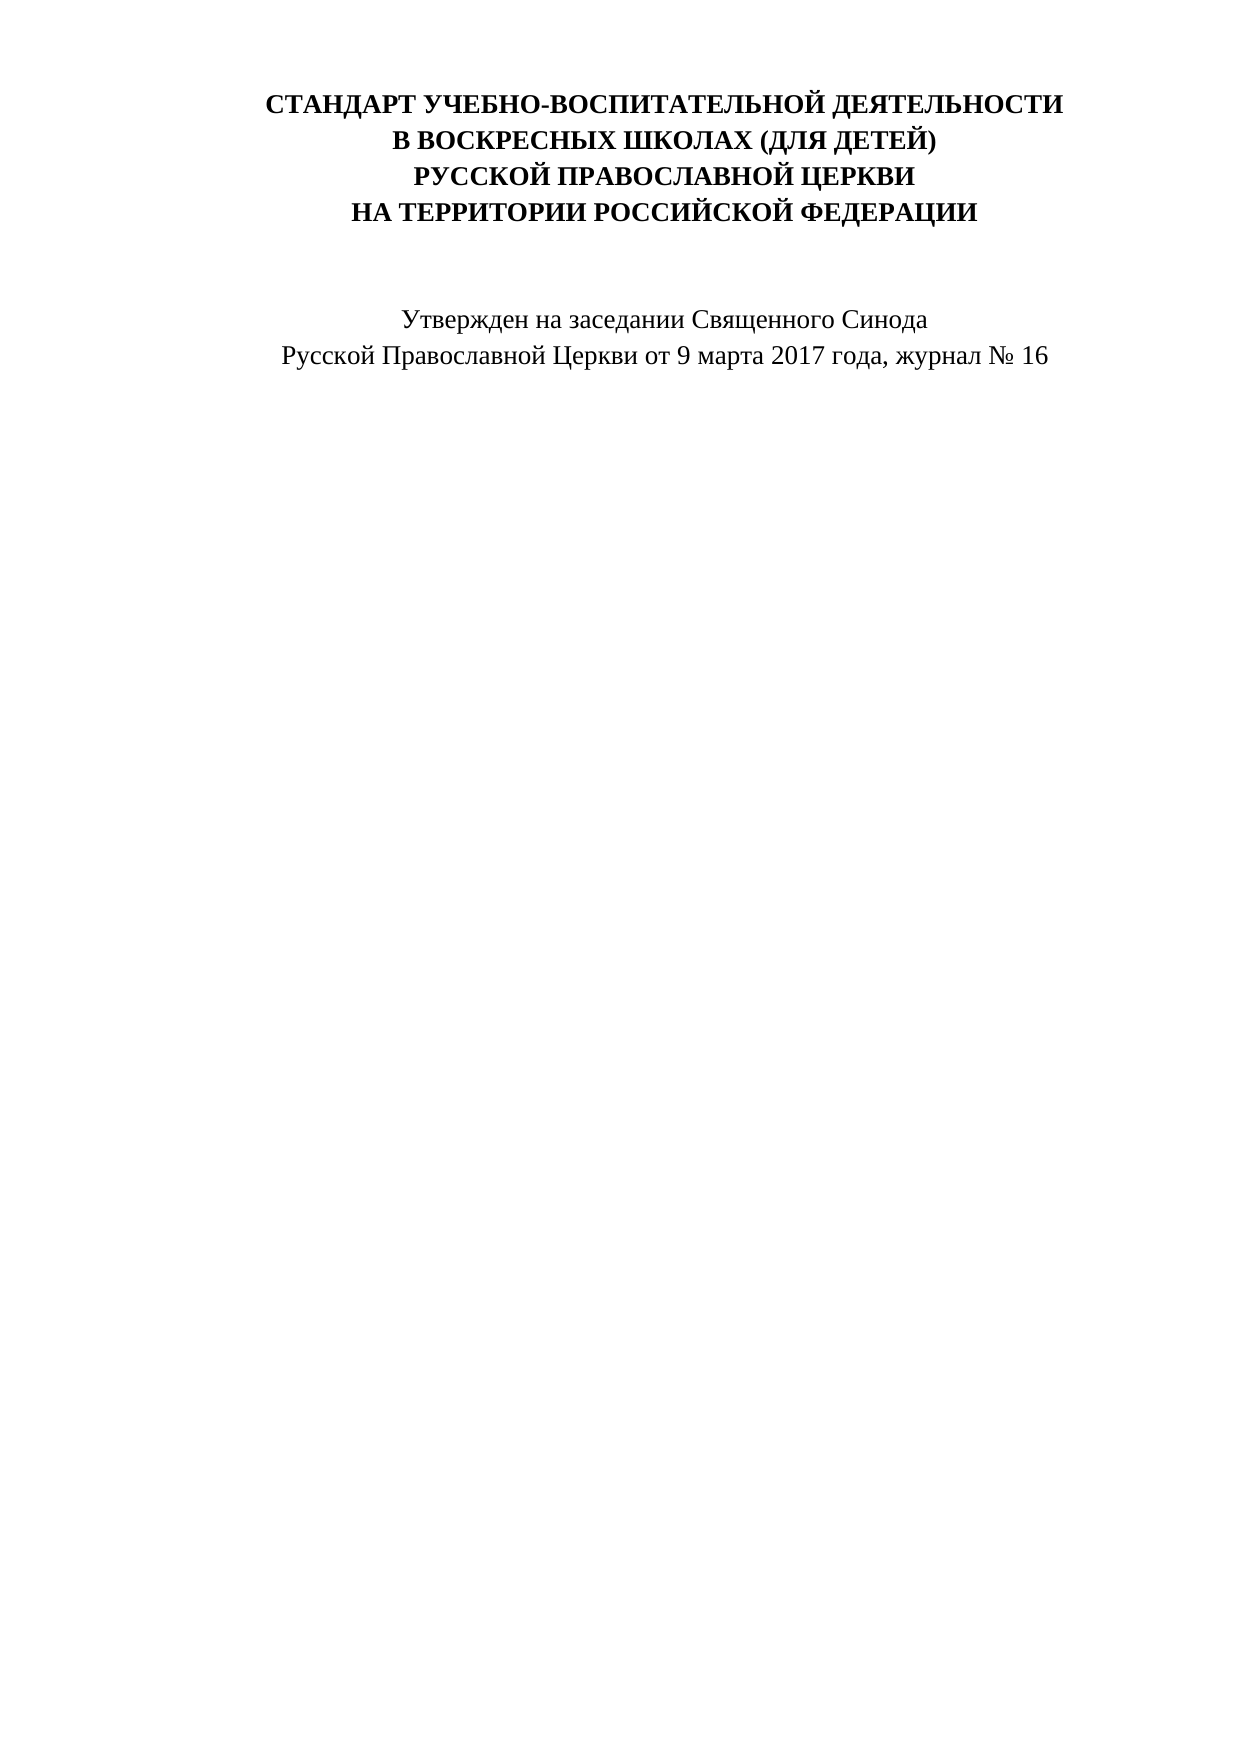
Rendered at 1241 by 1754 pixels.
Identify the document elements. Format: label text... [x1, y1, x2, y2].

text В ВОСКРЕСНЫХ ШКОЛАХ (ДЛЯ ДЕТЕЙ) [177, 124, 1152, 156]
text СТАНДАРТ УЧЕБНО-ВОСПИТАТЕЛЬНОЙ ДЕЯТЕЛЬНОСТИ [177, 89, 1152, 120]
text НА ТЕРРИТОРИИ РОССИЙСКОЙ ФЕДЕРАЦИИ [177, 196, 1152, 227]
text Утвержден на заседании Священного Синода Русской Православной Церкви от 9 марта 2017 года, журнал № 16 [177, 303, 1152, 370]
text РУССКОЙ ПРАВОСЛАВНОЙ ЦЕРКВИ [177, 160, 1152, 191]
